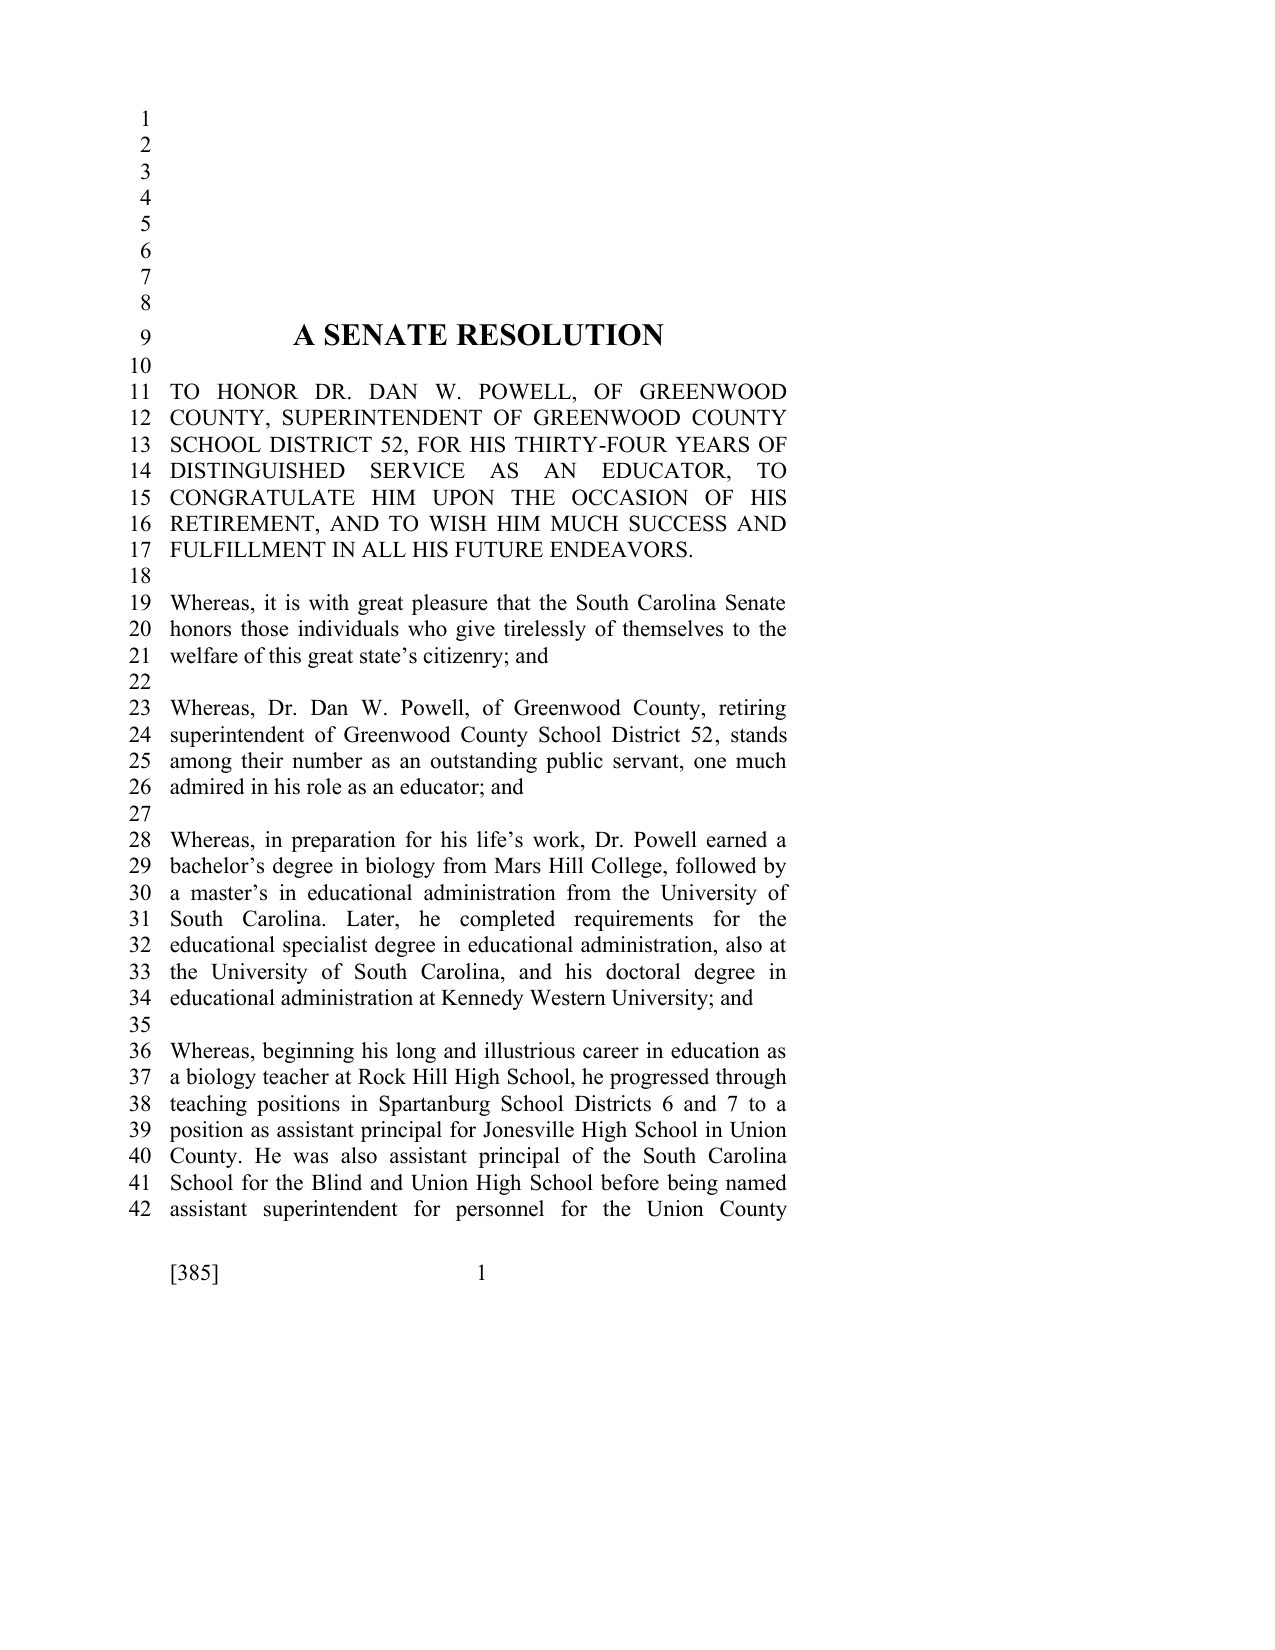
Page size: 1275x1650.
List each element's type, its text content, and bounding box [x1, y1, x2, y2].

text Whereas, in preparation for his life’s work, Dr. Powell earned a bachelor’s degree in biology from Mars Hill College, followed by a master’s in educational administration from the University of South Carolina. Later, he completed requirements for the educational specialist degree in educational administration, also at the University of South Carolina, and his doctoral degree in educational administration at Kennedy Western University; and [169, 826, 787, 1011]
text A SENATE RESOLUTION [169, 316, 787, 352]
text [169, 1037, 787, 1221]
text Whereas, Dr. Dan W. Powell, of Greenwood County, retiring superintendent of Greenwood County School District 52, stands among their number as an outstanding public servant, one much admired in his role as an educator; and [169, 694, 787, 800]
text Whereas, it is with great pleasure that the South Carolina Senate honors those individuals who give tirelessly of themselves to the welfare of this great state’s citizenry; and [169, 589, 787, 668]
text TO HONOR DR. DAN W. POWELL, OF GREENWOOD COUNTY, SUPERINTENDENT OF GREENWOOD COUNTY SCHOOL DISTRICT 52, FOR HIS THIRTY-FOUR YEARS OF DISTINGUISHED SERVICE AS AN EDUCATOR, TO CONGRATULATE HIM UPON THE OCCASION OF HIS RETIREMENT, AND TO WISH HIM MUCH SUCCESS AND FULFILLMENT IN ALL HIS FUTURE ENDEAVORS. [169, 378, 787, 563]
